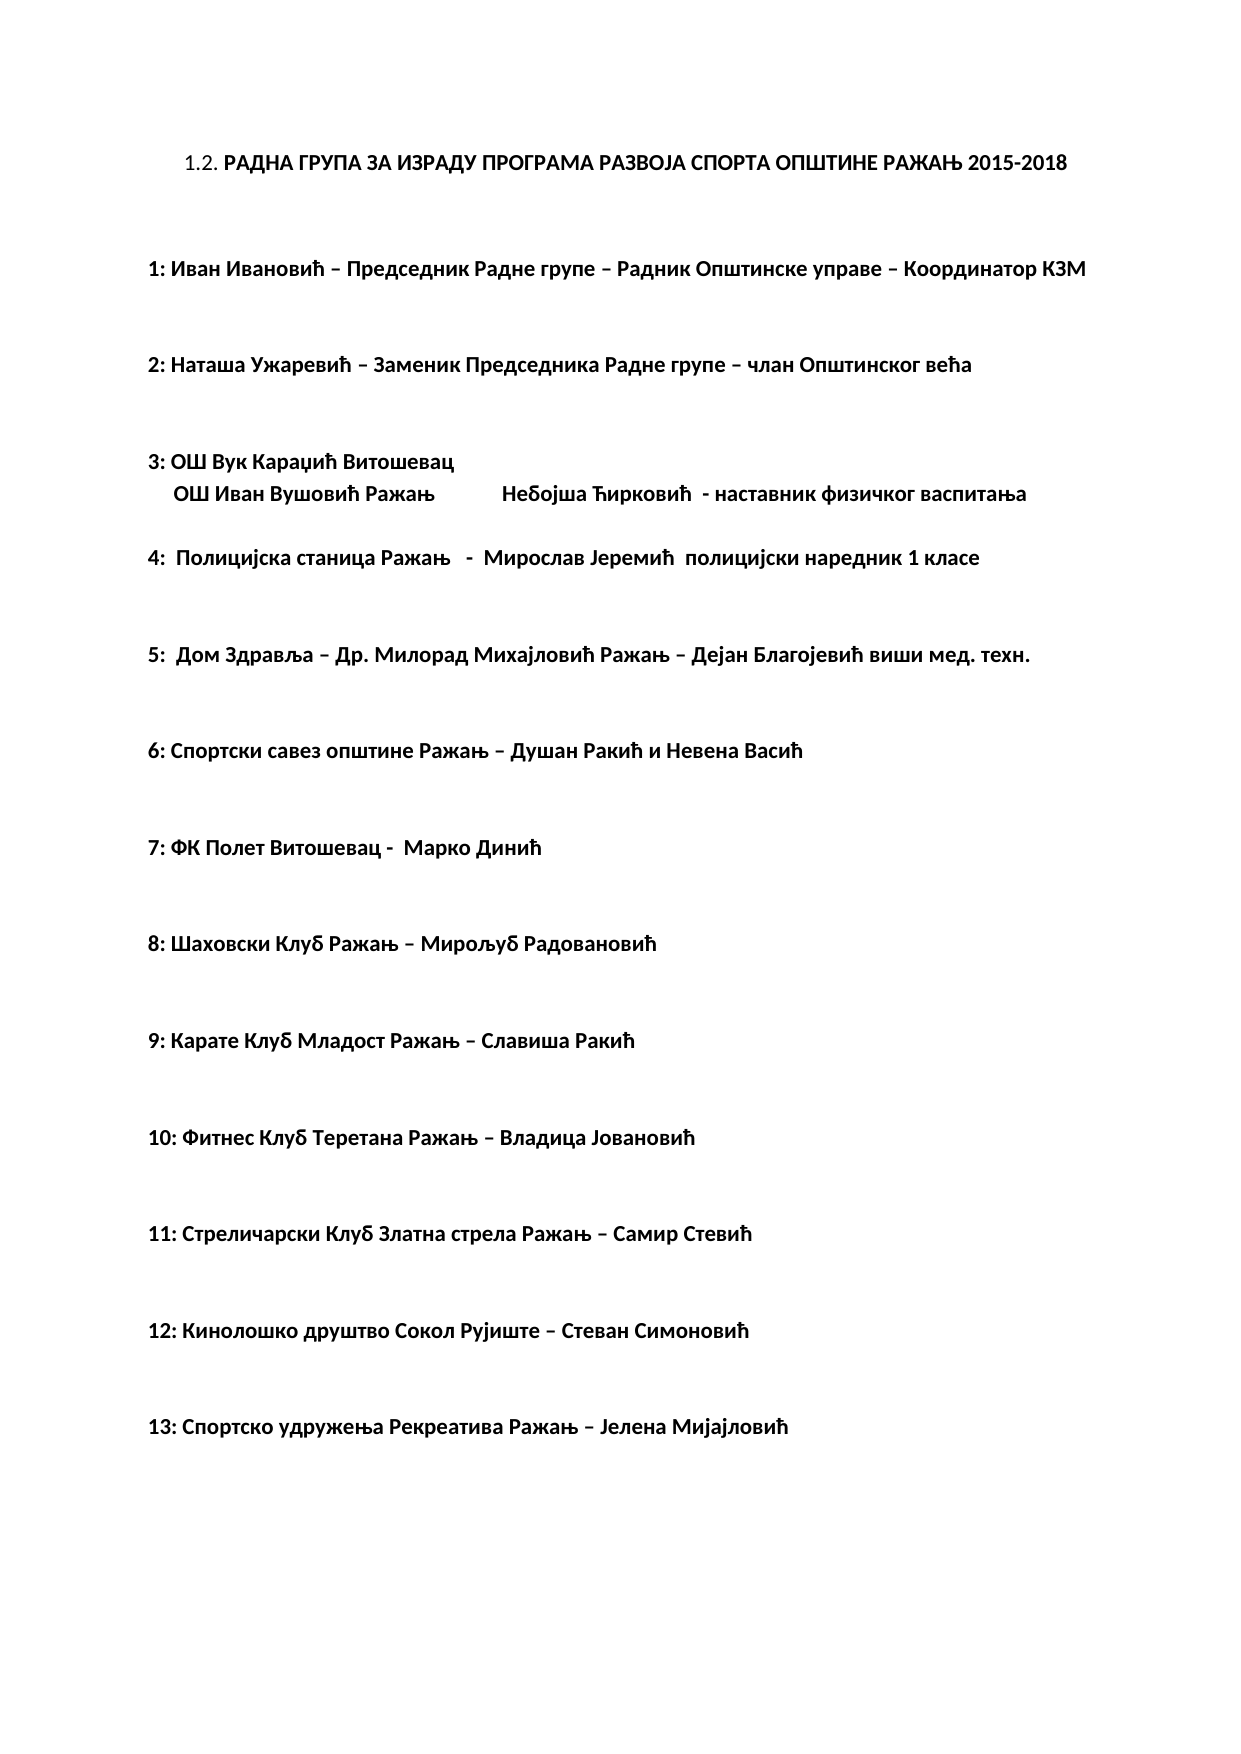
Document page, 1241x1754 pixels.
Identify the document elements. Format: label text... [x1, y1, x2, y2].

text 6: Спортски савез општине Ражањ – Душан Ракић и Невена Васић [148, 736, 1093, 764]
text 4: Полицијска станица Ражањ - Мирослав Јеремић полицијски наредник 1 класе [148, 543, 1093, 571]
text 11: Стреличарски Клуб Златна стрела Ражањ – Самир Стевић [148, 1219, 1093, 1247]
text 9: Карате Клуб Младост Ражањ – Славиша Ракић [148, 1026, 1093, 1054]
text 13: Спортско удружења Рекреатива Ражањ – Јелена Мијајловић [148, 1412, 1093, 1440]
text 8: Шаховски Клуб Ражањ – Мирољуб Радовановић [148, 929, 1093, 958]
text 10: Фитнес Клуб Теретана Ражањ – Владица Јовановић [148, 1123, 1093, 1151]
text 2: Наташа Ужаревић – Заменик Председника Радне групе – члан Општинског већа [148, 350, 1093, 378]
text 5: Дом Здравља – Др. Милорад Михајловић Ражањ – Дејан Благојевић виши мед. техн. [148, 640, 1093, 668]
text 12: Кинолошко друштво Сокол Рујиште – Стеван Симоновић [148, 1316, 1093, 1344]
text 1: Иван Ивановић – Председник Радне групе – Радник Општинске управе – Координатор КЗМ [148, 254, 1093, 282]
text 7: ФК Полет Витошевац - Марко Динић [148, 833, 1093, 861]
text 3: ОШ Вук Караџић Витошевац [148, 447, 1093, 475]
text ОШ Иван Вушовић Ражањ Небојша Ћирковић - наставник физичког васпитања [148, 479, 1093, 507]
text 1.2. РАДНА ГРУПА ЗА ИЗРАДУ ПРОГРАМА РАЗВОЈА СПОРТА ОПШТИНЕ РАЖАЊ 2015-2018 [148, 148, 1093, 176]
